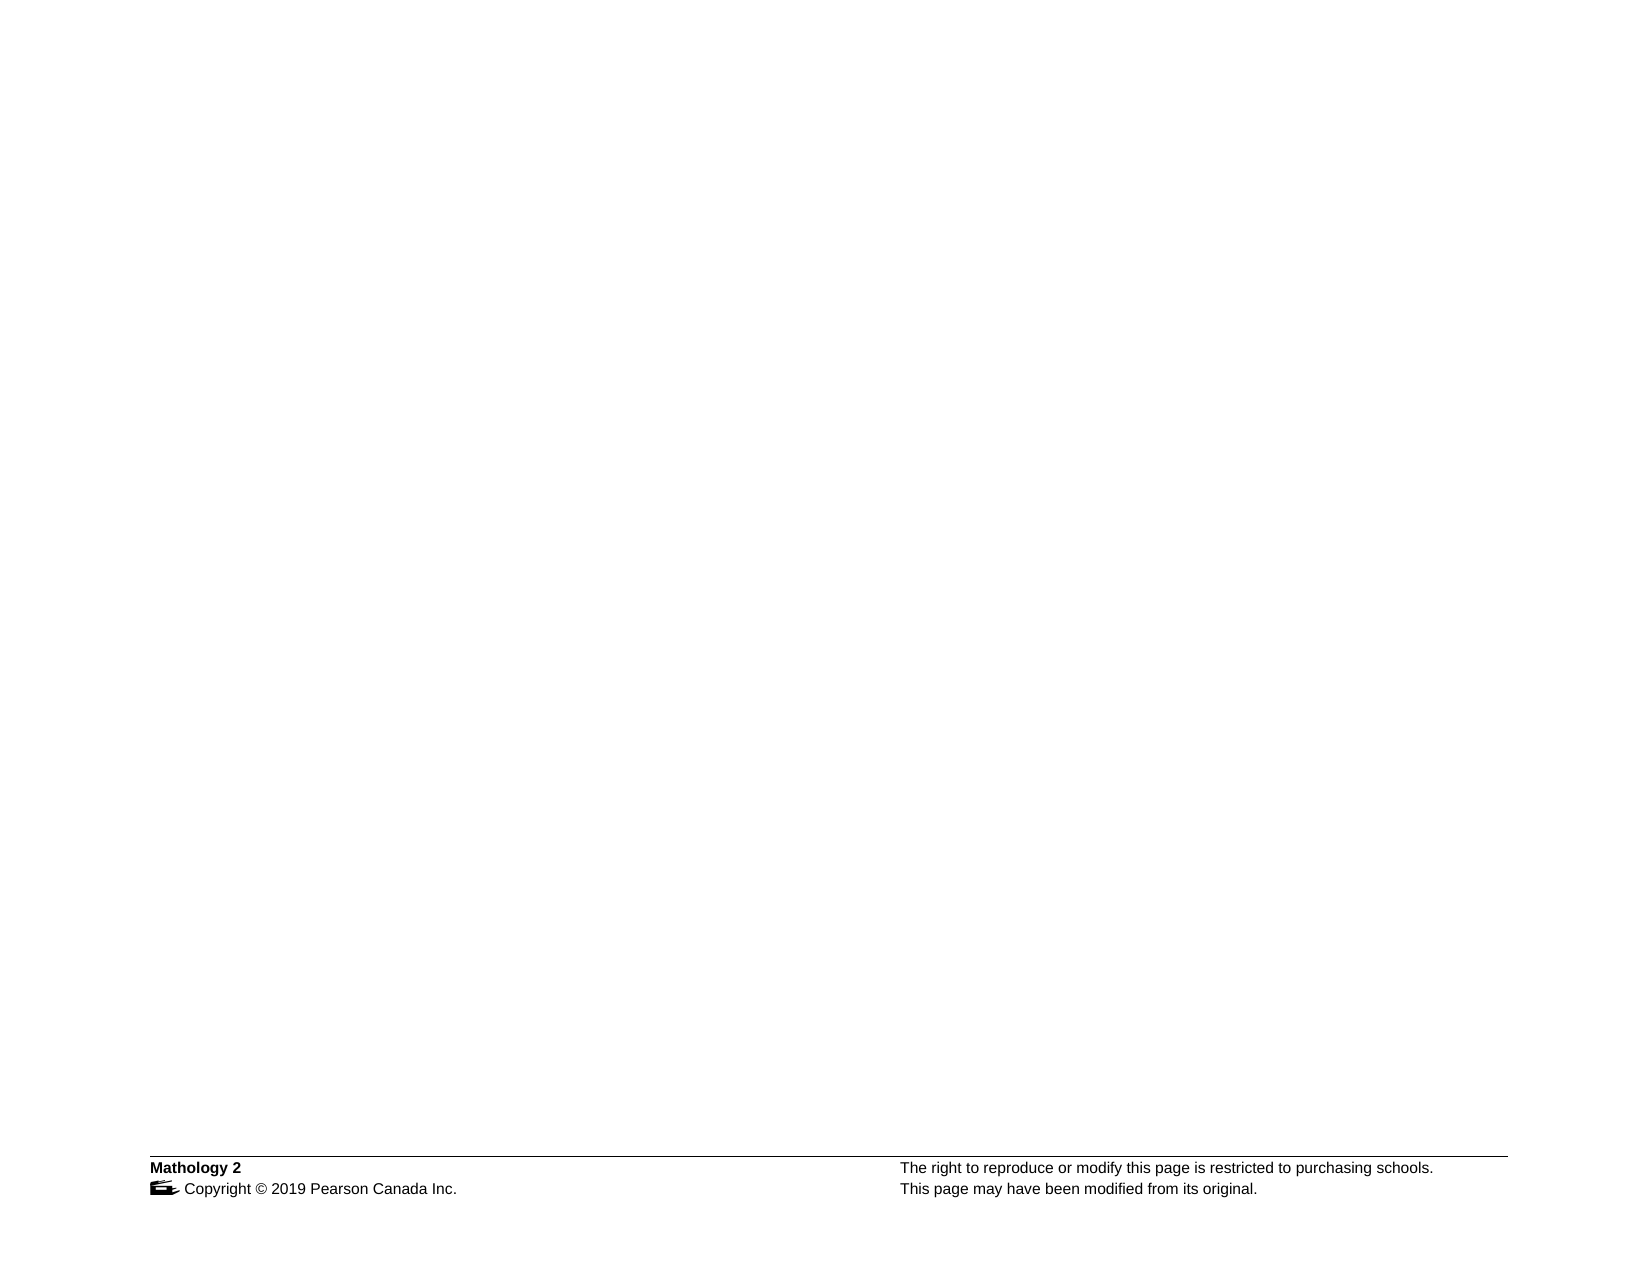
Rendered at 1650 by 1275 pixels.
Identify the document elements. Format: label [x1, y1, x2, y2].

picture [150, 1180, 180, 1195]
